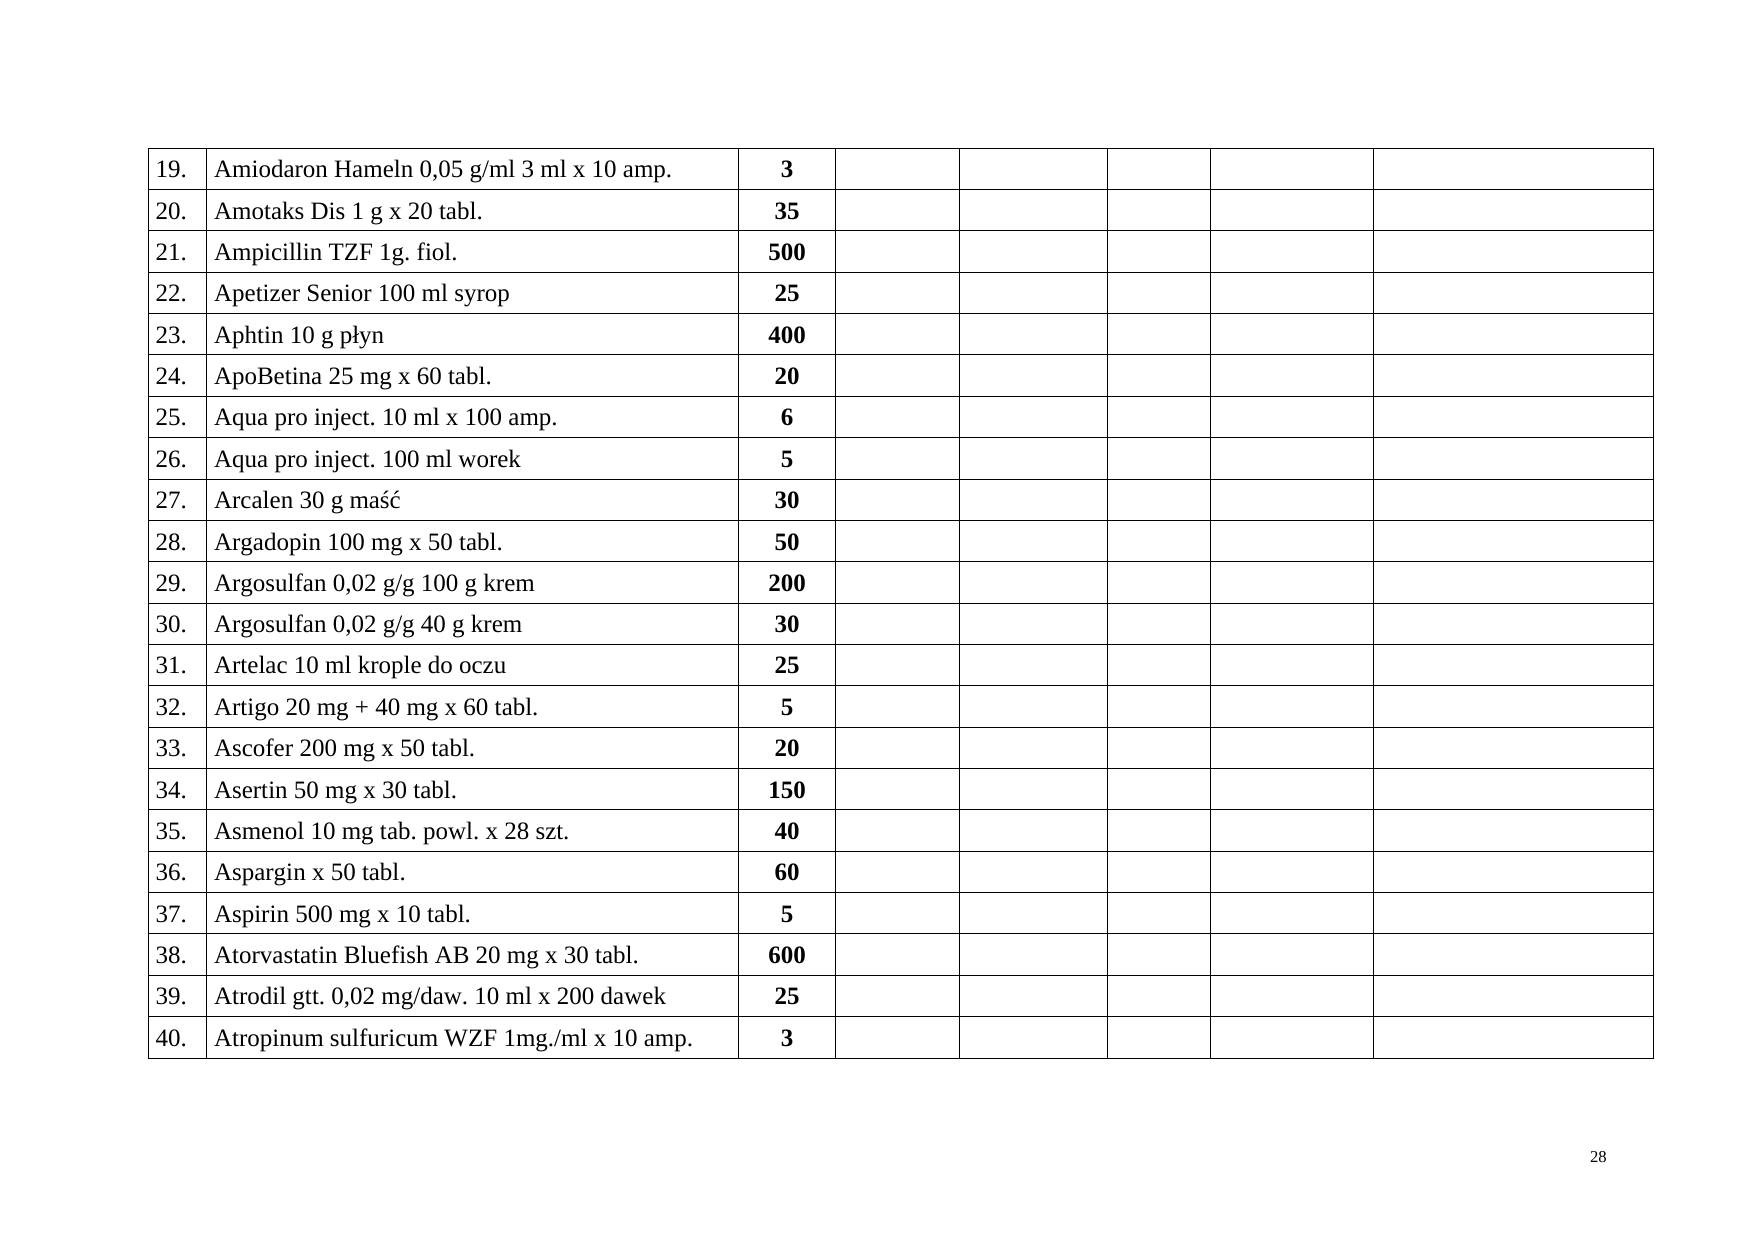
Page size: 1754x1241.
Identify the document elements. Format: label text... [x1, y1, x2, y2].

table_cell [836, 397, 959, 437]
table_cell [1374, 273, 1653, 313]
table_cell [1108, 273, 1210, 313]
table_cell Amiodaron Hameln 0,05 g/ml 3 ml x 10 amp. [207, 149, 738, 189]
table_cell [1374, 893, 1653, 933]
table_cell 3 [739, 1017, 835, 1057]
table_cell [149, 852, 206, 892]
table_cell [1374, 645, 1653, 685]
table_cell Aqua pro inject. 10 ml x 100 amp. [207, 397, 738, 437]
table_cell [1108, 355, 1210, 396]
table_cell [1211, 893, 1373, 933]
table_cell [1211, 273, 1373, 313]
table_cell [960, 1017, 1107, 1057]
table_cell [149, 438, 206, 478]
table_cell [149, 397, 206, 437]
table_cell [149, 149, 206, 189]
table_cell [960, 934, 1107, 975]
table_cell [149, 273, 206, 313]
table_cell [149, 604, 206, 644]
table_cell [836, 438, 959, 478]
table_cell Artelac 10 ml krople do oczu [207, 645, 738, 685]
table_cell [960, 438, 1107, 478]
table_cell [1108, 1017, 1210, 1057]
table_cell [1374, 810, 1653, 851]
table_cell [1374, 190, 1653, 230]
table_cell 20 [739, 728, 835, 768]
table_cell [1374, 355, 1653, 396]
table_cell [149, 562, 206, 602]
table_cell [960, 810, 1107, 851]
table_cell [1108, 397, 1210, 437]
table_cell Argadopin 100 mg x 50 tabl. [207, 521, 738, 561]
table_cell Asertin 50 mg x 30 tabl. [207, 769, 738, 809]
table_cell Arcalen 30 g maść [207, 480, 738, 520]
table_cell [960, 645, 1107, 685]
table_cell [960, 893, 1107, 933]
table_cell [1374, 480, 1653, 520]
table_cell 5 [739, 438, 835, 478]
table_cell [960, 976, 1107, 1016]
table_cell [836, 1017, 959, 1057]
table_cell 20 [739, 355, 835, 396]
table_cell 3 [739, 149, 835, 189]
table_cell [1211, 190, 1373, 230]
table_cell [1374, 976, 1653, 1016]
table_cell [960, 521, 1107, 561]
table_cell 400 [739, 314, 835, 354]
table_cell [1374, 231, 1653, 272]
table_cell Aqua pro inject. 100 ml worek [207, 438, 738, 478]
table_cell [1211, 604, 1373, 644]
table_cell [1211, 480, 1373, 520]
table_cell [149, 686, 206, 727]
table_cell Aspirin 500 mg x 10 tabl. [207, 893, 738, 933]
table_cell [960, 852, 1107, 892]
table_cell [1211, 686, 1373, 727]
table_cell 60 [739, 852, 835, 892]
table_cell [836, 728, 959, 768]
table_cell [960, 231, 1107, 272]
table_cell [1211, 397, 1373, 437]
table_cell [149, 1017, 206, 1057]
table_cell [836, 231, 959, 272]
table_cell Argosulfan 0,02 g/g 100 g krem [207, 562, 738, 602]
table_cell [836, 314, 959, 354]
table_cell [960, 149, 1107, 189]
table_cell [149, 480, 206, 520]
table_cell [149, 728, 206, 768]
table_cell Artigo 20 mg + 40 mg x 60 tabl. [207, 686, 738, 727]
table_cell [1211, 852, 1373, 892]
table_cell 30 [739, 604, 835, 644]
table_cell [149, 810, 206, 851]
table_cell [1211, 438, 1373, 478]
table_cell [149, 355, 206, 396]
table_cell [1108, 810, 1210, 851]
table_cell Atrodil gtt. 0,02 mg/daw. 10 ml x 200 dawek [207, 976, 738, 1016]
table_cell Amotaks Dis 1 g x 20 tabl. [207, 190, 738, 230]
table_cell [1211, 521, 1373, 561]
table_cell [1108, 686, 1210, 727]
table_cell 200 [739, 562, 835, 602]
table_cell [1374, 562, 1653, 602]
table_cell ApoBetina 25 mg x 60 tabl. [207, 355, 738, 396]
table_cell [1108, 645, 1210, 685]
table_cell [1108, 893, 1210, 933]
table_cell [1374, 686, 1653, 727]
table_cell [1108, 438, 1210, 478]
table_cell [836, 480, 959, 520]
table_cell [836, 810, 959, 851]
table_cell [960, 728, 1107, 768]
table_cell [149, 893, 206, 933]
table_cell [1108, 521, 1210, 561]
table_cell Atorvastatin Bluefish AB 20 mg x 30 tabl. [207, 934, 738, 975]
table_cell Ascofer 200 mg x 50 tabl. [207, 728, 738, 768]
table_cell [836, 934, 959, 975]
table_cell 30 [739, 480, 835, 520]
table_cell [960, 397, 1107, 437]
table_cell [836, 686, 959, 727]
table_cell [960, 604, 1107, 644]
table_cell [1108, 231, 1210, 272]
table_cell [1211, 934, 1373, 975]
table_cell [1108, 149, 1210, 189]
table_cell [1108, 604, 1210, 644]
table_cell Ampicillin TZF 1g. fiol. [207, 231, 738, 272]
table_cell 50 [739, 521, 835, 561]
table_cell 600 [739, 934, 835, 975]
table_cell [836, 604, 959, 644]
table_cell [1108, 562, 1210, 602]
table_cell [836, 562, 959, 602]
table_cell [960, 686, 1107, 727]
table_cell [1374, 934, 1653, 975]
table_cell 150 [739, 769, 835, 809]
table_cell [836, 190, 959, 230]
table_cell [960, 190, 1107, 230]
table_cell Aphtin 10 g płyn [207, 314, 738, 354]
table_cell [960, 314, 1107, 354]
table_cell 5 [739, 686, 835, 727]
table_cell 25 [739, 273, 835, 313]
table_cell [836, 645, 959, 685]
table_cell [836, 521, 959, 561]
table_cell [1374, 314, 1653, 354]
table_cell [1108, 976, 1210, 1016]
table_cell [149, 769, 206, 809]
table_cell [836, 976, 959, 1016]
table_cell [1374, 521, 1653, 561]
table_cell Aspargin x 50 tabl. [207, 852, 738, 892]
table_cell [1374, 397, 1653, 437]
table_cell [1211, 810, 1373, 851]
table_cell [960, 769, 1107, 809]
table_cell [1374, 728, 1653, 768]
table_cell [960, 273, 1107, 313]
table_cell 40 [739, 810, 835, 851]
table_cell [149, 190, 206, 230]
table_cell [1211, 562, 1373, 602]
table_cell [149, 934, 206, 975]
table_cell Apetizer Senior 100 ml syrop [207, 273, 738, 313]
table_cell 25 [739, 645, 835, 685]
table_cell [1374, 438, 1653, 478]
table_cell [1211, 645, 1373, 685]
table_cell Asmenol 10 mg tab. powl. x 28 szt. [207, 810, 738, 851]
table_cell Atropinum sulfuricum WZF 1mg./ml x 10 amp. [207, 1017, 738, 1057]
table_cell [1108, 480, 1210, 520]
table_cell 500 [739, 231, 835, 272]
table_cell [1374, 149, 1653, 189]
table_cell 25 [739, 976, 835, 1016]
table_cell [960, 562, 1107, 602]
table_cell 35 [739, 190, 835, 230]
table_cell [1108, 314, 1210, 354]
table_cell [149, 976, 206, 1016]
table_cell [1374, 604, 1653, 644]
table_cell [1211, 314, 1373, 354]
table_cell [1211, 1017, 1373, 1057]
table_cell [1374, 852, 1653, 892]
table_cell [1211, 976, 1373, 1016]
table_cell 6 [739, 397, 835, 437]
table_cell [1108, 934, 1210, 975]
table_cell [836, 769, 959, 809]
table_cell [149, 314, 206, 354]
table_cell [1211, 769, 1373, 809]
table_cell [836, 893, 959, 933]
table_cell [1211, 149, 1373, 189]
table_cell [1374, 769, 1653, 809]
table_cell 5 [739, 893, 835, 933]
table_cell [1211, 231, 1373, 272]
table_cell [1211, 355, 1373, 396]
table_cell [960, 480, 1107, 520]
table_cell [836, 273, 959, 313]
table_cell [960, 355, 1107, 396]
table_cell [1108, 728, 1210, 768]
table_cell [149, 231, 206, 272]
table_cell [149, 521, 206, 561]
table_cell [1374, 1017, 1653, 1057]
table_cell [149, 645, 206, 685]
table_cell [1108, 852, 1210, 892]
table_cell Argosulfan 0,02 g/g 40 g krem [207, 604, 738, 644]
table_cell [1211, 728, 1373, 768]
table_cell [836, 852, 959, 892]
table_cell [836, 149, 959, 189]
table_cell [836, 355, 959, 396]
table_cell [1108, 769, 1210, 809]
table_cell [1108, 190, 1210, 230]
